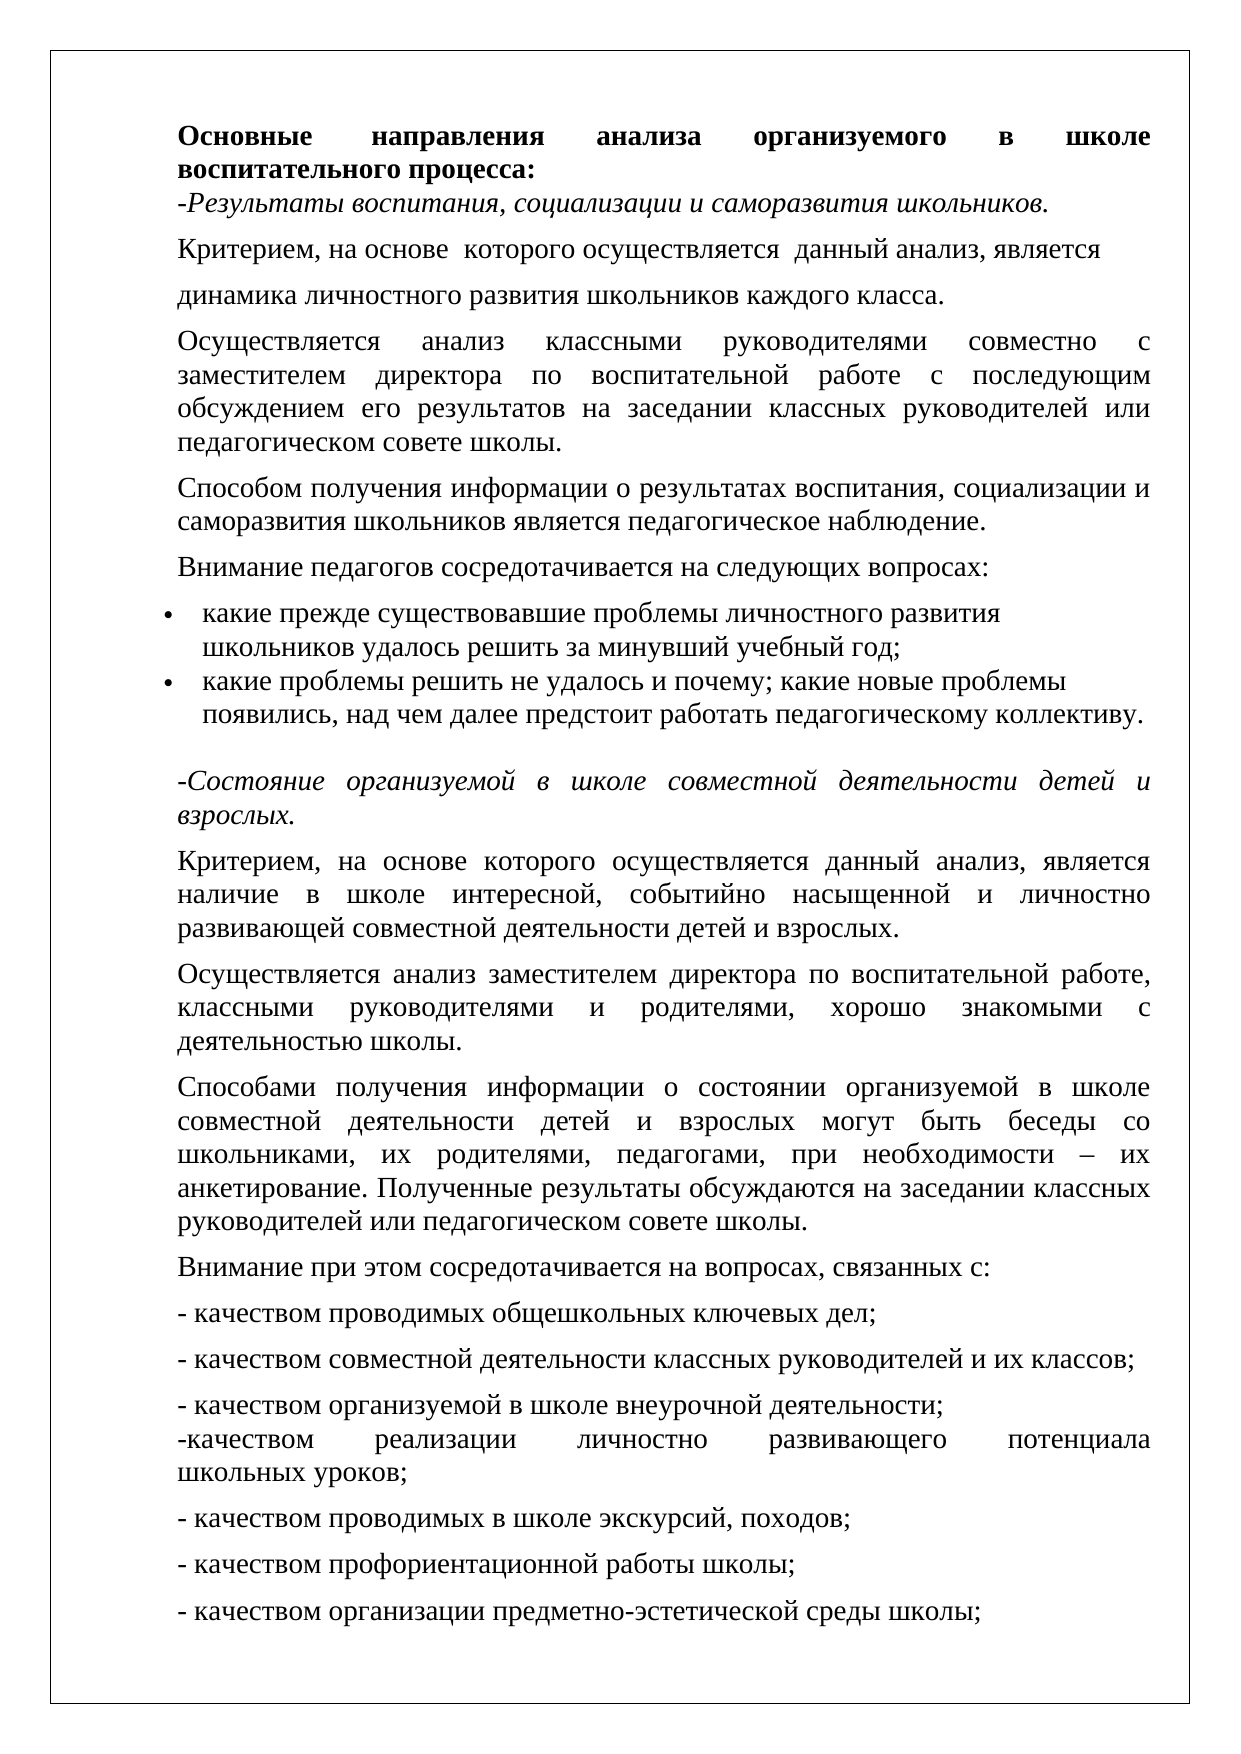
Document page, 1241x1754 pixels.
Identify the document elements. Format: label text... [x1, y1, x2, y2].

text Критерием, на основе которого осуществляется данный анализ, является наличие в школе интересной, событийно насыщенной и личностно развивающей совместной деятельности детей и взрослых. [177, 843, 1152, 943]
text - качеством организации предметно-эстетической среды школы; [177, 1593, 1152, 1626]
text - качеством профориентационной работы школы; [177, 1547, 1152, 1580]
text - качеством организуемой в школе внеурочной деятельности; [177, 1387, 1152, 1421]
text Осуществляется анализ классными руководителями совместно с заместителем директора по воспитательной работе с последующим обсуждением его результатов на заседании классных руководителей или педагогическом совете школы. [177, 323, 1152, 457]
text динамика личностного развития школьников каждого класса. [177, 277, 1152, 311]
text -Состояние организуемой в школе совместной деятельности детей и взрослых. [177, 763, 1152, 830]
text Способами получения информации о состоянии организуемой в школе совместной деятельности детей и взрослых могут быть беседы со школьниками, их родителями, педагогами, при необходимости – их анкетирование. Полученные результаты обсуждаются на заседании классных руководителей или педагогическом совете школы. [177, 1069, 1152, 1237]
text Основные направления анализа организуемого в школе воспитательного процесса: [177, 118, 1152, 185]
text - качеством проводимых общешкольных ключевых дел; [177, 1295, 1152, 1329]
text Критерием, на основе которого осуществляется данный анализ, является [177, 231, 1152, 265]
text -Результаты воспитания, социализации и саморазвития школьников. [177, 185, 1152, 219]
list какие прежде существовавшие проблемы личностного развития школьников удалось решить за минувший учебный год; [164, 596, 1152, 663]
text - качеством совместной деятельности классных руководителей и их классов; [177, 1341, 1152, 1375]
text Способом получения информации о результатах воспитания, социализации и саморазвития школьников является педагогическое наблюдение. [177, 470, 1152, 537]
text - качеством проводимых в школе экскурсий, походов; [177, 1501, 1152, 1534]
text Внимание при этом сосредотачивается на вопросах, связанных с: [177, 1249, 1152, 1283]
list какие проблемы решить не удалось и почему; какие новые проблемы появились, над чем далее предстоит работать педагогическому коллективу. [164, 663, 1152, 730]
text -качеством реализации личностно развивающего потенциала школьных уроков; [177, 1421, 1152, 1488]
text Внимание педагогов сосредотачивается на следующих вопросах: [177, 549, 1152, 583]
text Осуществляется анализ заместителем директора по воспитательной работе, классными руководителями и родителями, хорошо знакомыми с деятельностью школы. [177, 956, 1152, 1057]
